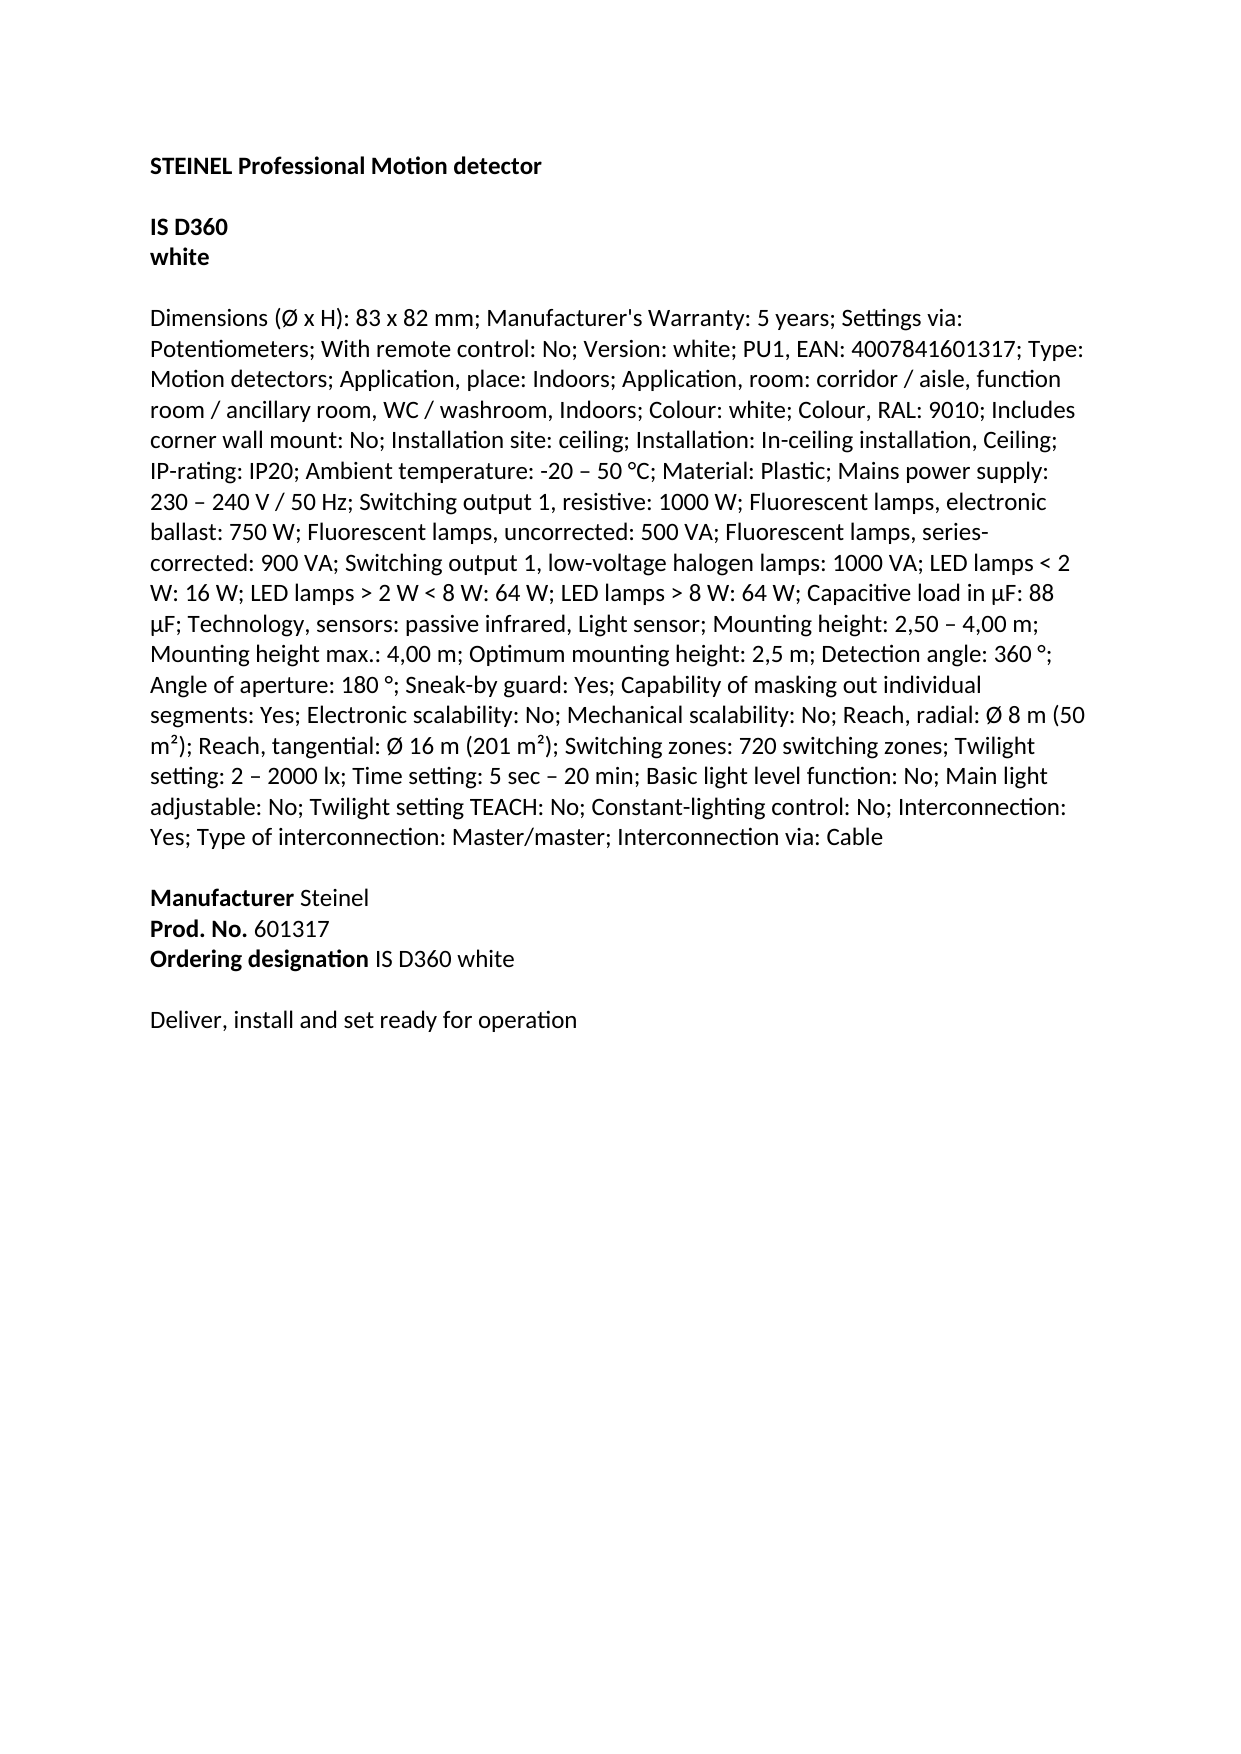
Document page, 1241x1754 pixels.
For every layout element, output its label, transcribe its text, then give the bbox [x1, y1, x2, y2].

text Deliver, install and set ready for operation [150, 1004, 1090, 1035]
text IS D360 [150, 211, 1090, 242]
text Prod. No. 601317 [150, 913, 1090, 943]
text Ordering designation IS D360 white [150, 943, 1090, 974]
text STEINEL Professional Motion detector [150, 150, 1090, 181]
text Dimensions (Ø x H): 83 x 82 mm; Manufacturer's Warranty: 5 years; Settings via: Potentiometers; With remote control: No; Version: white; PU1, EAN: 4007841601317; Type: Motion detectors; Application, place: Indoors; Application, room: corridor / aisle, function room / ancillary room, WC / washroom, Indoors; Colour: white; Colour, RAL: 9010; Includes corner wall mount: No; Installation site: ceiling; Installation: In-ceiling installation, Ceiling; IP-rating: IP20; Ambient temperature: -20 – 50 °C; Material: Plastic; Mains power supply: 230 – 240 V / 50 Hz; Switching output 1, resistive: 1000 W; Fluorescent lamps, electronic ballast: 750 W; Fluorescent lamps, uncorrected: 500 VA; Fluorescent lamps, series-corrected: 900 VA; Switching output 1, low-voltage halogen lamps: 1000 VA; LED lamps < 2 W: 16 W; LED lamps > 2 W < 8 W: 64 W; LED lamps > 8 W: 64 W; Capacitive load in μF: 88 µF; Technology, sensors: passive infrared, Light sensor; Mounting height: 2,50 – 4,00 m; Mounting height max.: 4,00 m; Optimum mounting height: 2,5 m; Detection angle: 360 °; Angle of aperture: 180 °; Sneak-by guard: Yes; Capability of masking out individual segments: Yes; Electronic scalability: No; Mechanical scalability: No; Reach, radial: Ø 8 m (50 m²); Reach, tangential: Ø 16 m (201 m²); Switching zones: 720 switching zones; Twilight setting: 2 – 2000 lx; Time setting: 5 sec – 20 min; Basic light level function: No; Main light adjustable: No; Twilight setting TEACH: No; Constant-lighting control: No; Interconnection: Yes; Type of interconnection: Master/master; Interconnection via: Cable [150, 303, 1090, 852]
text white [150, 242, 1090, 272]
text Manufacturer Steinel [150, 882, 1090, 913]
